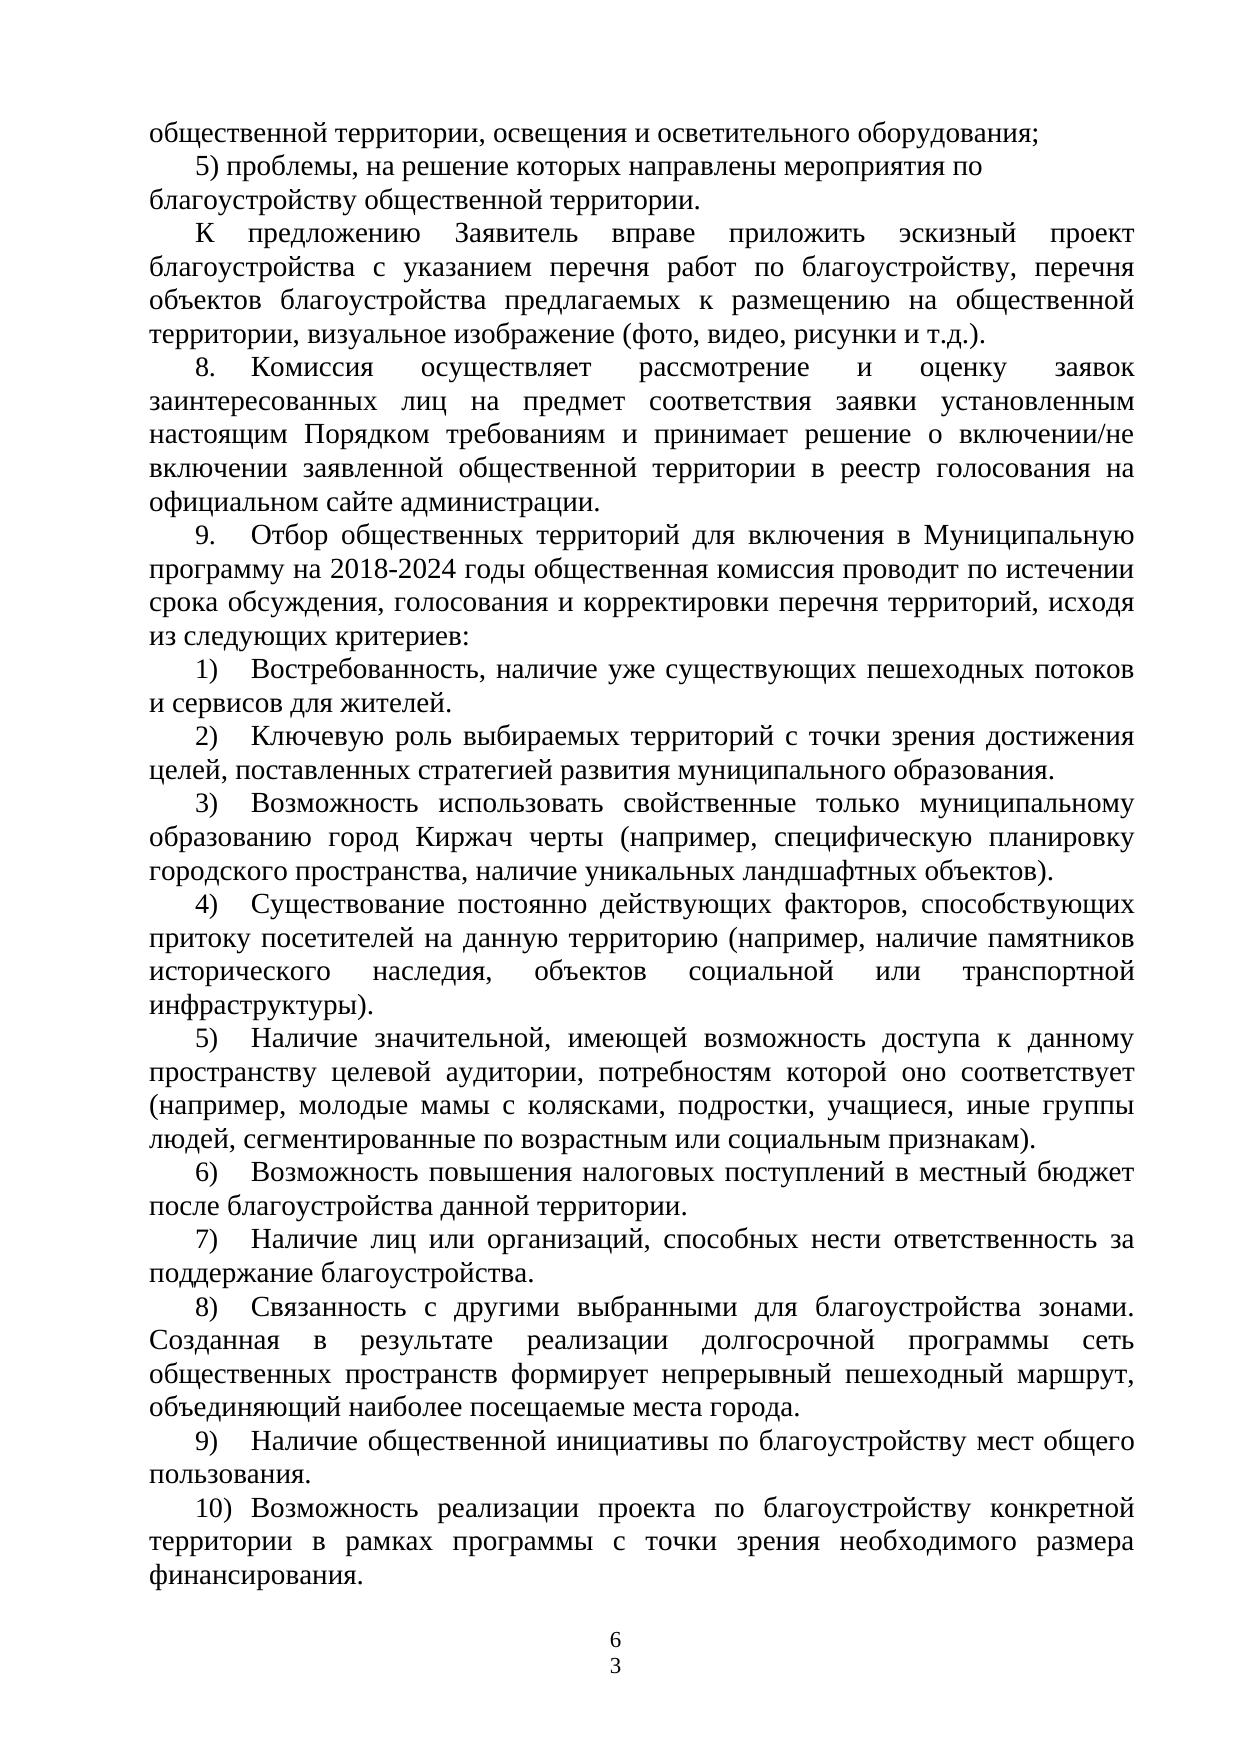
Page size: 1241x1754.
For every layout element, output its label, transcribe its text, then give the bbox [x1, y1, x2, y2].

list Востребованность, наличие уже существующих пешеходных потоков и сервисов для жителей. [149, 652, 1135, 719]
list Возможность использовать свойственные только муниципальному образованию город Киржач черты (например, специфическую планировку городского пространства, наличие уникальных ландшафтных объектов). [149, 786, 1135, 887]
list Комиссия осуществляет рассмотрение и оценку заявок заинтересованных лиц на предмет соответствия заявки установленным настоящим Порядком требованиям и принимает решение о включении/не включении заявленной общественной территории в реестр голосования на официальном сайте администрации. [149, 350, 1135, 518]
list Существование постоянно действующих факторов, способствующих притоку посетителей на данную территорию (например, наличие памятников исторического наследия, объектов социальной или транспортной инфраструктуры). [149, 887, 1135, 1021]
list Наличие общественной инициативы по благоустройству мест общего пользования. [149, 1423, 1135, 1490]
list Связанность с другими выбранными для благоустройства зонами. Созданная в результате реализации долгосрочной программы сеть общественных пространств формирует непрерывный пешеходный маршрут, объединяющий наиболее посещаемые места города. [149, 1289, 1135, 1423]
list Наличие лиц или организаций, способных нести ответственность за поддержание благоустройства. [149, 1222, 1135, 1289]
list Ключевую роль выбираемых территорий с точки зрения достижения целей, поставленных стратегией развития муниципального образования. [149, 719, 1135, 786]
text общественной территории, освещения и осветительного оборудования; [149, 115, 1137, 149]
text 5) проблемы, на решение которых направлены мероприятия по [195, 149, 1137, 182]
text благоустройству общественной территории. [149, 182, 1137, 216]
list Возможность реализации проекта по благоустройству конкретной территории в рамках программы с точки зрения необходимого размера финансирования. [149, 1490, 1135, 1591]
text К предложению Заявитель вправе приложить эскизный проект благоустройства с указанием перечня работ по благоустройству, перечня объектов благоустройства предлагаемых к размещению на общественной территории, визуальное изображение (фото, видео, рисунки и т.д.). [149, 216, 1135, 350]
list Наличие значительной, имеющей возможность доступа к данному пространству целевой аудитории, потребностям которой оно соответствует (например, молодые мамы с колясками, подростки, учащиеся, иные группы людей, сегментированные по возрастным или социальным признакам). [149, 1021, 1135, 1155]
list Возможность повышения налоговых поступлений в местный бюджет после благоустройства данной территории. [149, 1155, 1135, 1222]
list Отбор общественных территорий для включения в Муниципальную программу на 2018-2024 годы общественная комиссия проводит по истечении срока обсуждения, голосования и корректировки перечня территорий, исходя из следующих критериев: [149, 518, 1135, 652]
